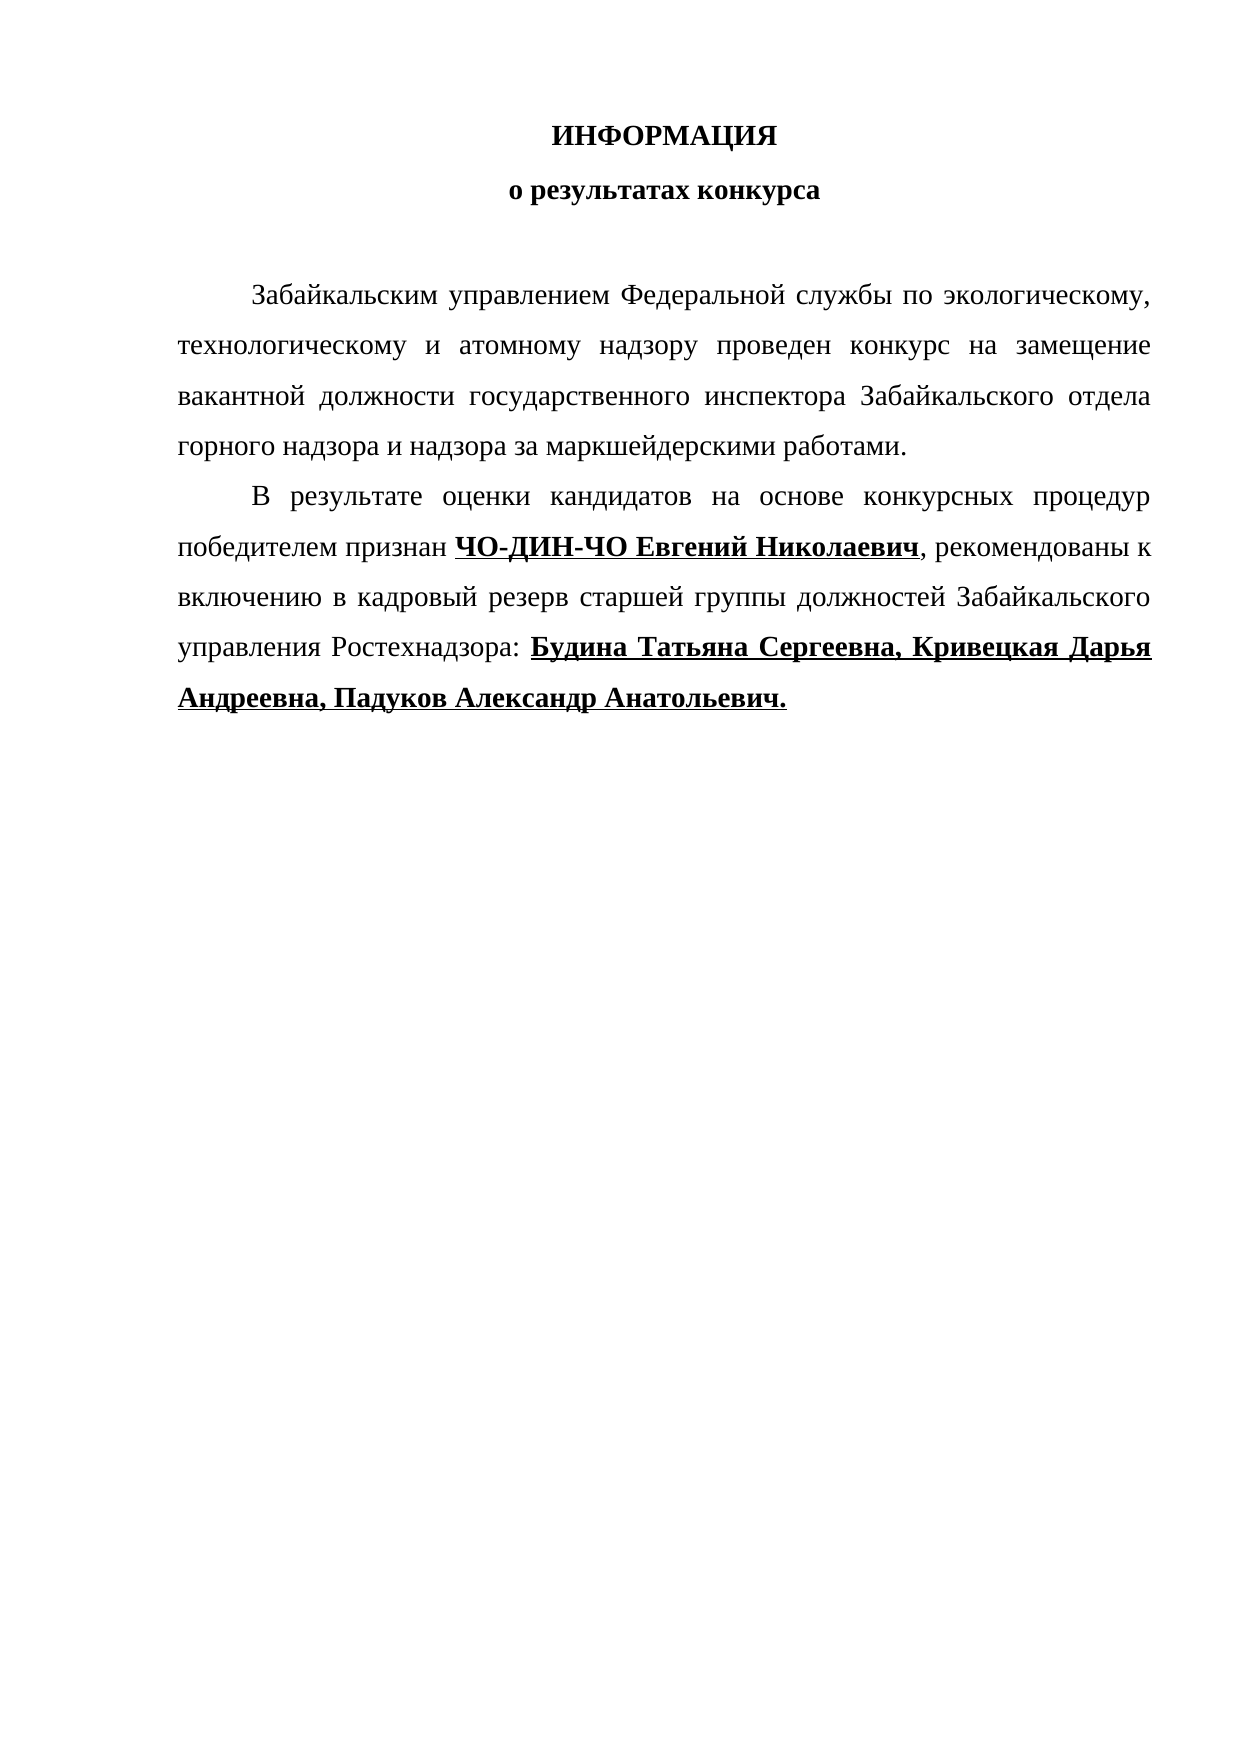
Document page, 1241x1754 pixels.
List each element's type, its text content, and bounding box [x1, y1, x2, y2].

text о результатах конкурса [177, 172, 1152, 206]
text В результате оценки кандидатов на основе конкурсных процедур победителем признан ЧО-ДИН-ЧО Евгений Николаевич, рекомендованы к включению в кадровый резерв старшей группы должностей Забайкальского управления Ростехнадзора: Будина Татьяна Сергеевна, Кривецкая Дарья Андреевна, Падуков Александр Анатольевич. [177, 478, 1152, 713]
text ИНФОРМАЦИЯ [177, 118, 1152, 152]
text Забайкальским управлением Федеральной службы по экологическому, технологическому и атомному надзору проведен конкурс на замещение вакантной должности государственного инспектора Забайкальского отдела горного надзора и надзора за маркшейдерскими работами. [177, 277, 1152, 462]
